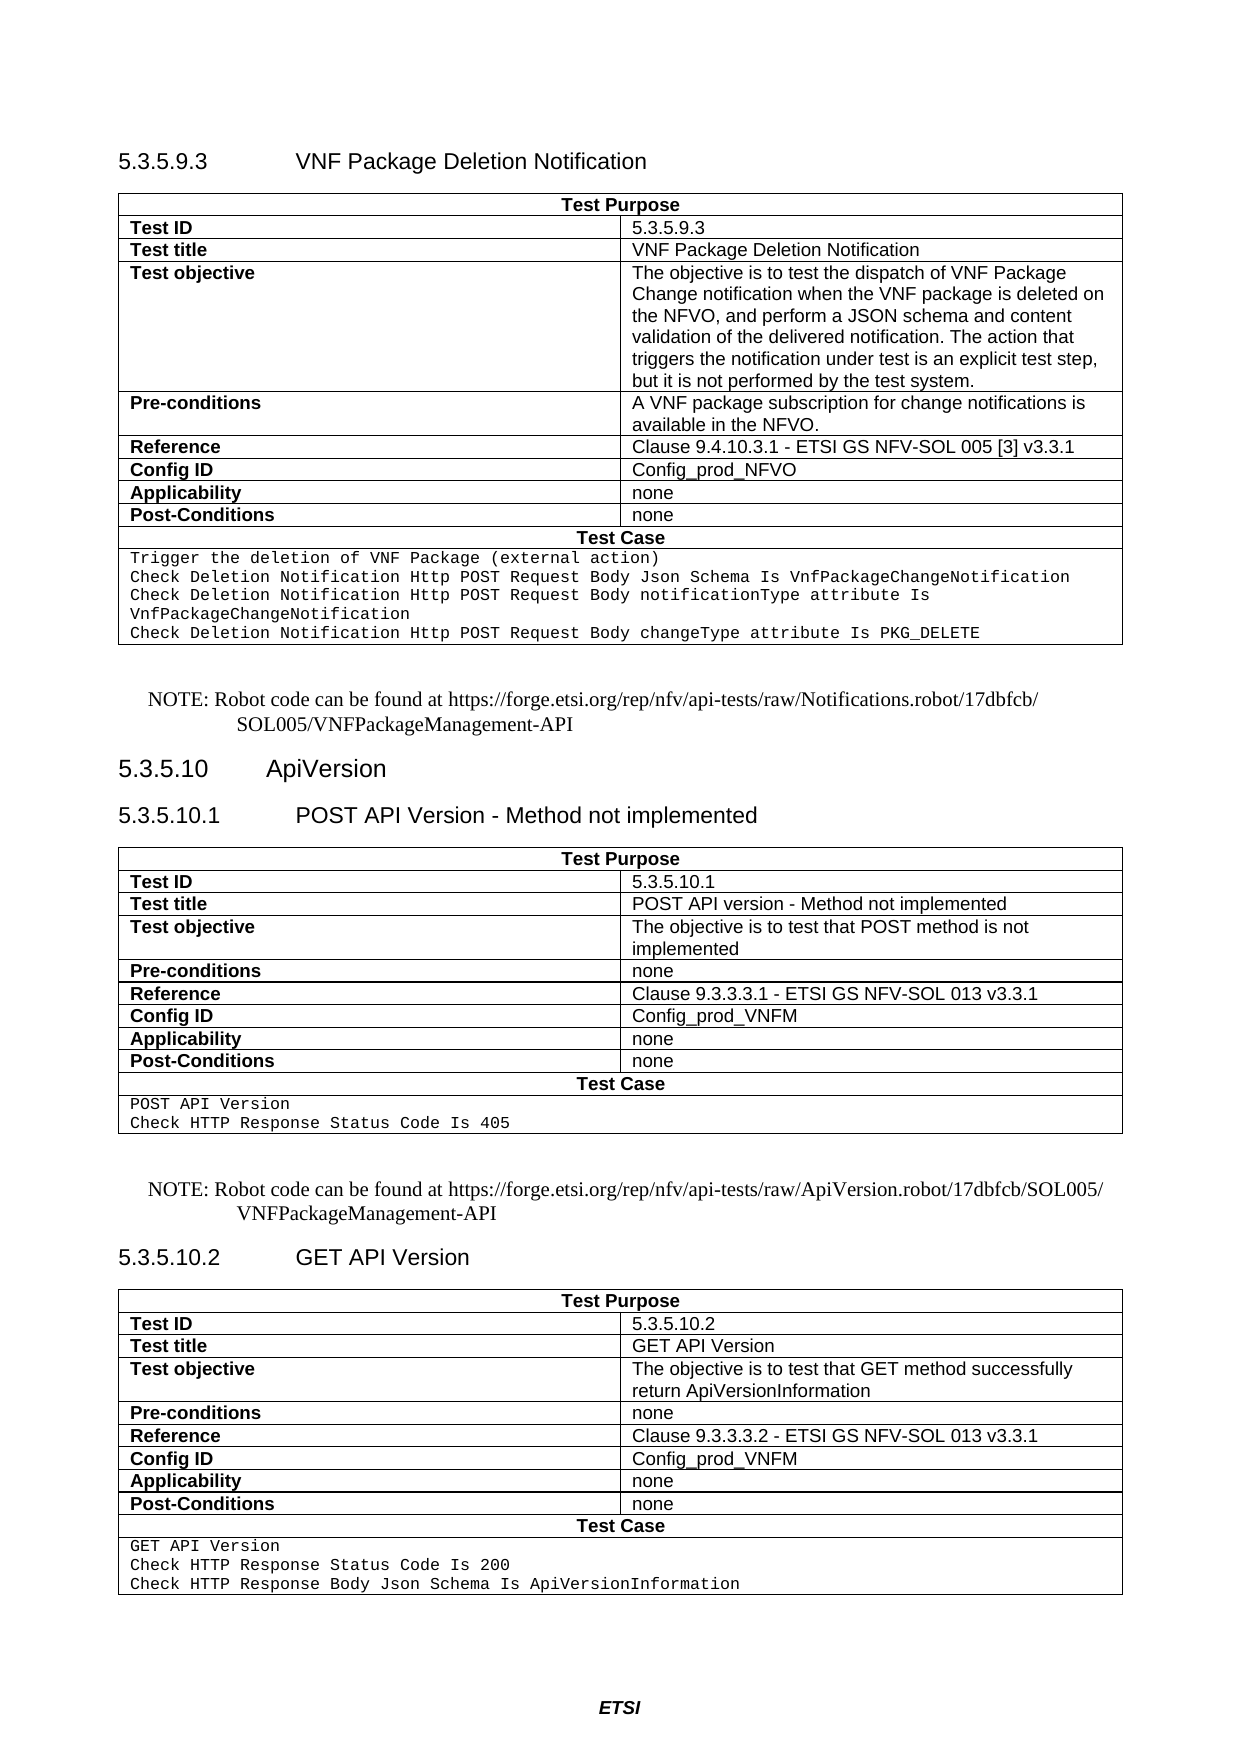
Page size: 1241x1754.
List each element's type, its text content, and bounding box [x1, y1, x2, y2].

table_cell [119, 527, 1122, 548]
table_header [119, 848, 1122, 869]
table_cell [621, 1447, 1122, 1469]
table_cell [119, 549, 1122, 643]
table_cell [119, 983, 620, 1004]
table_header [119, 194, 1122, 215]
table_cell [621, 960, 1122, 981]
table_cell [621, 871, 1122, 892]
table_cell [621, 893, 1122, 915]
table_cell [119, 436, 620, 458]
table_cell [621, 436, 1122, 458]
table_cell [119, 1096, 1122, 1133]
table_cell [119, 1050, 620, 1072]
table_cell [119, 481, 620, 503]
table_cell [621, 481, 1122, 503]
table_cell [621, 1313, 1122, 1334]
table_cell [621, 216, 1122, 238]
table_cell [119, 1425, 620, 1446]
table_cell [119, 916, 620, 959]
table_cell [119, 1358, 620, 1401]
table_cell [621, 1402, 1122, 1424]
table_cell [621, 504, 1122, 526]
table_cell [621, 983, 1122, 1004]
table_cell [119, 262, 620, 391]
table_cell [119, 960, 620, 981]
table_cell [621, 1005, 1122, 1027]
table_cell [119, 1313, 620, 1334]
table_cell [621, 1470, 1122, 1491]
text NOTE: Robot code can be found at https://forge.etsi.org/rep/nfv/api-tests/raw/Notifications.robot/17dbfcb/SOL005/VNFPackageManagement-API [148, 687, 1122, 736]
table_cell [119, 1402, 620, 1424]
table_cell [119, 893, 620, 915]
subtitle 5.3.5.10.2 GET API Version [118, 1244, 1122, 1270]
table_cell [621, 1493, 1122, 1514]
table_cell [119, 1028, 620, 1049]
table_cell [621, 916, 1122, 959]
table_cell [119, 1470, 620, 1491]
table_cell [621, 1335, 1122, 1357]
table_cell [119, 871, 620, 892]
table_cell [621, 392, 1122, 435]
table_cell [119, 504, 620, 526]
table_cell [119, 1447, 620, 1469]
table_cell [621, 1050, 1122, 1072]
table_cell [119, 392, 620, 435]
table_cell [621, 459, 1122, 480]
subtitle 5.3.5.9.3 VNF Package Deletion Notification [118, 148, 1122, 174]
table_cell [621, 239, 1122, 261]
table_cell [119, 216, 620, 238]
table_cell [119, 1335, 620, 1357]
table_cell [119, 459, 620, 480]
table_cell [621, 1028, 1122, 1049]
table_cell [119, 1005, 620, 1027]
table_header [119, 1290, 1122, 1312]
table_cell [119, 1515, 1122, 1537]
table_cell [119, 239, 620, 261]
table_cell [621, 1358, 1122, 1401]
text NOTE: Robot code can be found at https://forge.etsi.org/rep/nfv/api-tests/raw/ApiVersion.robot/17dbfcb/SOL005/VNFPackageManagement-API [148, 1177, 1122, 1225]
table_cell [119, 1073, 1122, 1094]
subtitle 5.3.5.10 ApiVersion [118, 754, 1122, 783]
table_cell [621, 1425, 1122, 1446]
subtitle 5.3.5.10.1 POST API Version - Method not implemented [118, 802, 1122, 828]
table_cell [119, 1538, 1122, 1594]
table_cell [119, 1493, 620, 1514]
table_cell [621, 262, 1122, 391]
